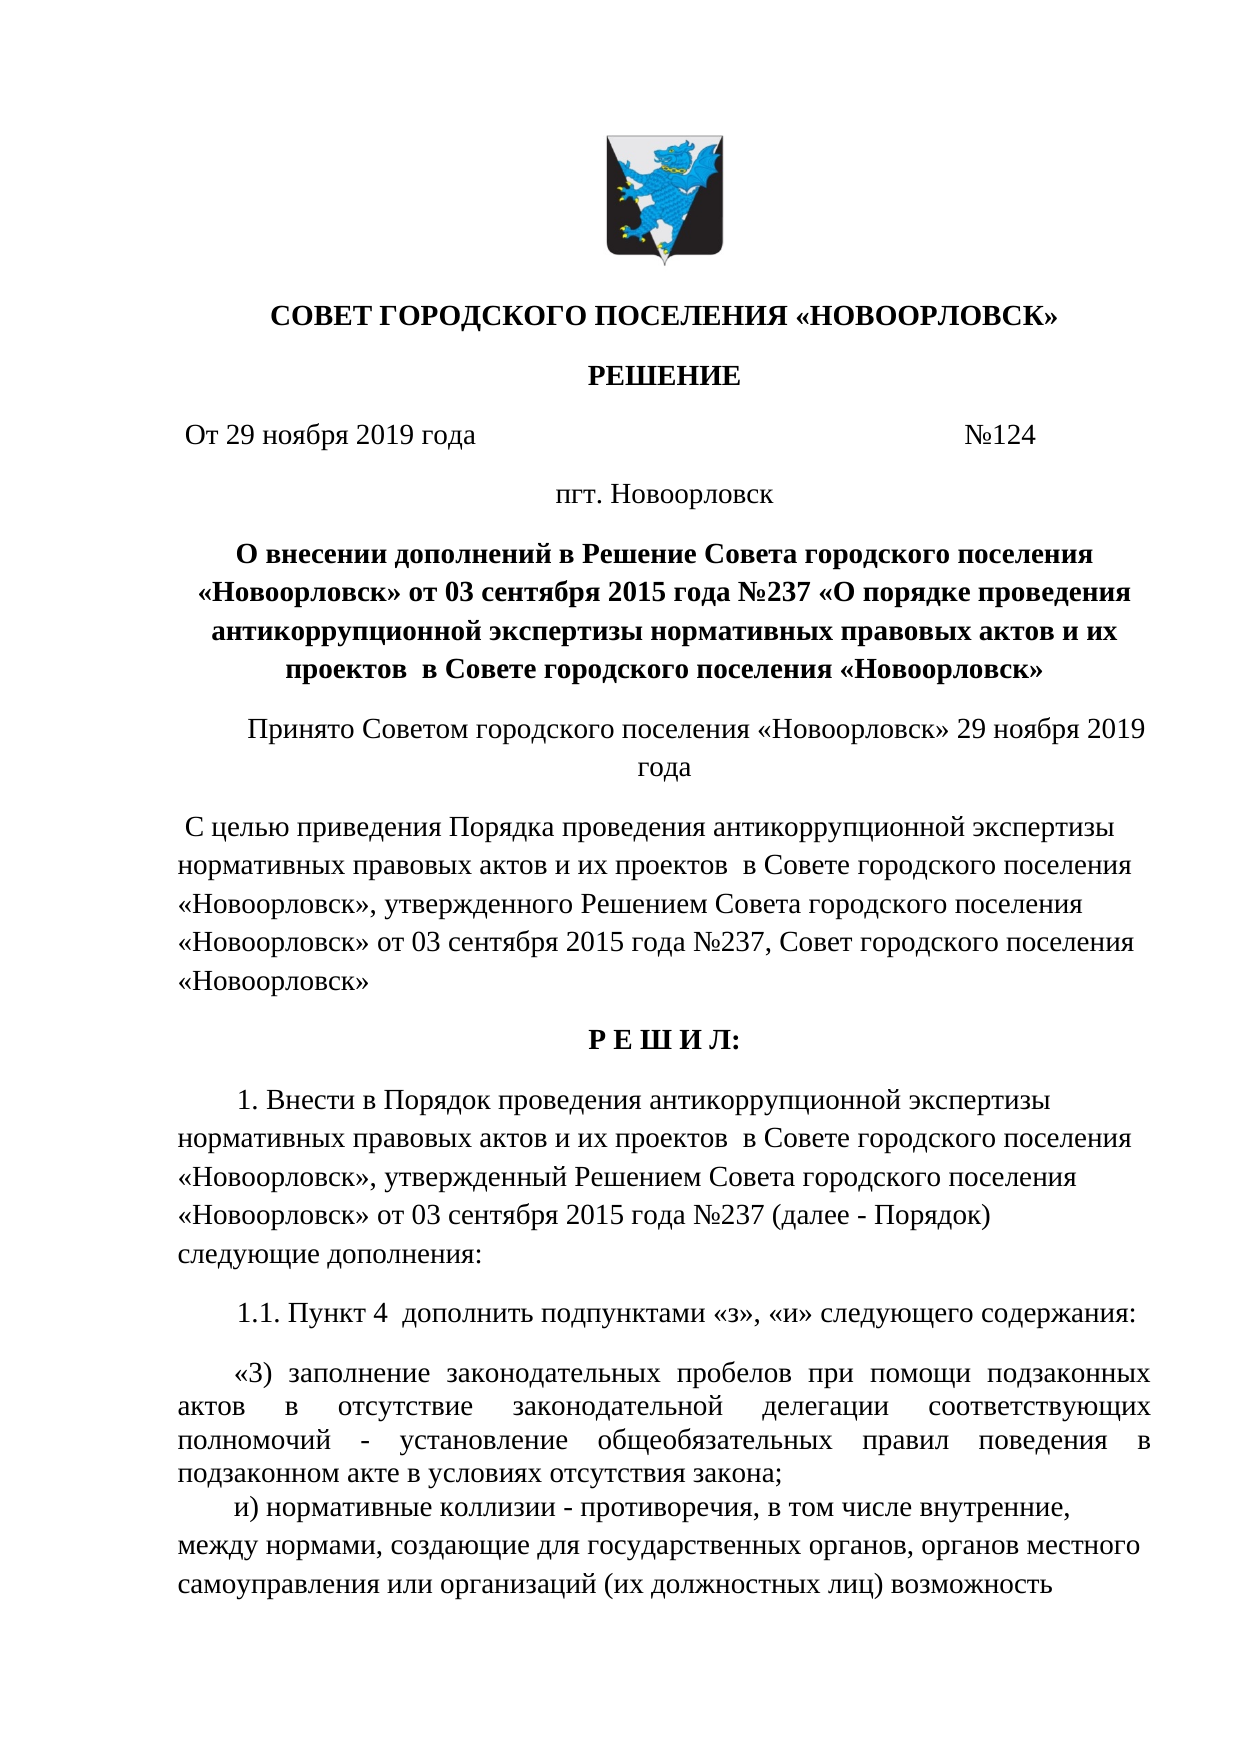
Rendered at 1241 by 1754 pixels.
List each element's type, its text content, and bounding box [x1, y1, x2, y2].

text 1.1. Пункт 4 дополнить подпунктами «з», «и» следующего содержания: [177, 1295, 1152, 1329]
text От 29 ноября 2019 года №124 [177, 417, 1152, 451]
picture [592, 118, 737, 274]
text Р Е Ш И Л: [177, 1022, 1152, 1056]
text С целью приведения Порядка проведения антикоррупционной экспертизы нормативных правовых актов и их проектов в Совете городского поселения «Новоорловск», утвержденного Решением Совета городского поселения «Новоорловск» от 03 сентября 2015 года №237, Совет городского поселения «Новоорловск» [177, 809, 1152, 997]
text РЕШЕНИЕ [177, 358, 1152, 391]
text пгт. Новоорловск [177, 477, 1152, 510]
text СОВЕТ ГОРОДСКОГО ПОСЕЛЕНИЯ «НОВООРЛОВСК» [177, 298, 1152, 332]
text 1. Внести в Порядок проведения антикоррупционной экспертизы нормативных правовых актов и их проектов в Совете городского поселения «Новоорловск», утвержденный Решением Совета городского поселения «Новоорловск» от 03 сентября 2015 года №237 (далее - Порядок) следующие дополнения: [177, 1082, 1152, 1269]
text О внесении дополнений в Решение Совета городского поселения «Новоорловск» от 03 сентября 2015 года №237 «О порядке проведения антикоррупционной экспертизы нормативных правовых актов и их проектов в Совете городского поселения «Новоорловск» [177, 536, 1152, 685]
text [177, 1489, 1152, 1599]
text Принято Советом городского поселения «Новоорловск» 29 ноября 2019 года [177, 711, 1152, 783]
text «3) заполнение законодательных пробелов при помощи подзаконных актов в отсутствие законодательной делегации соответствующих полномочий - установление общеобязательных правил поведения в подзаконном акте в условиях отсутствия закона; [177, 1355, 1152, 1489]
